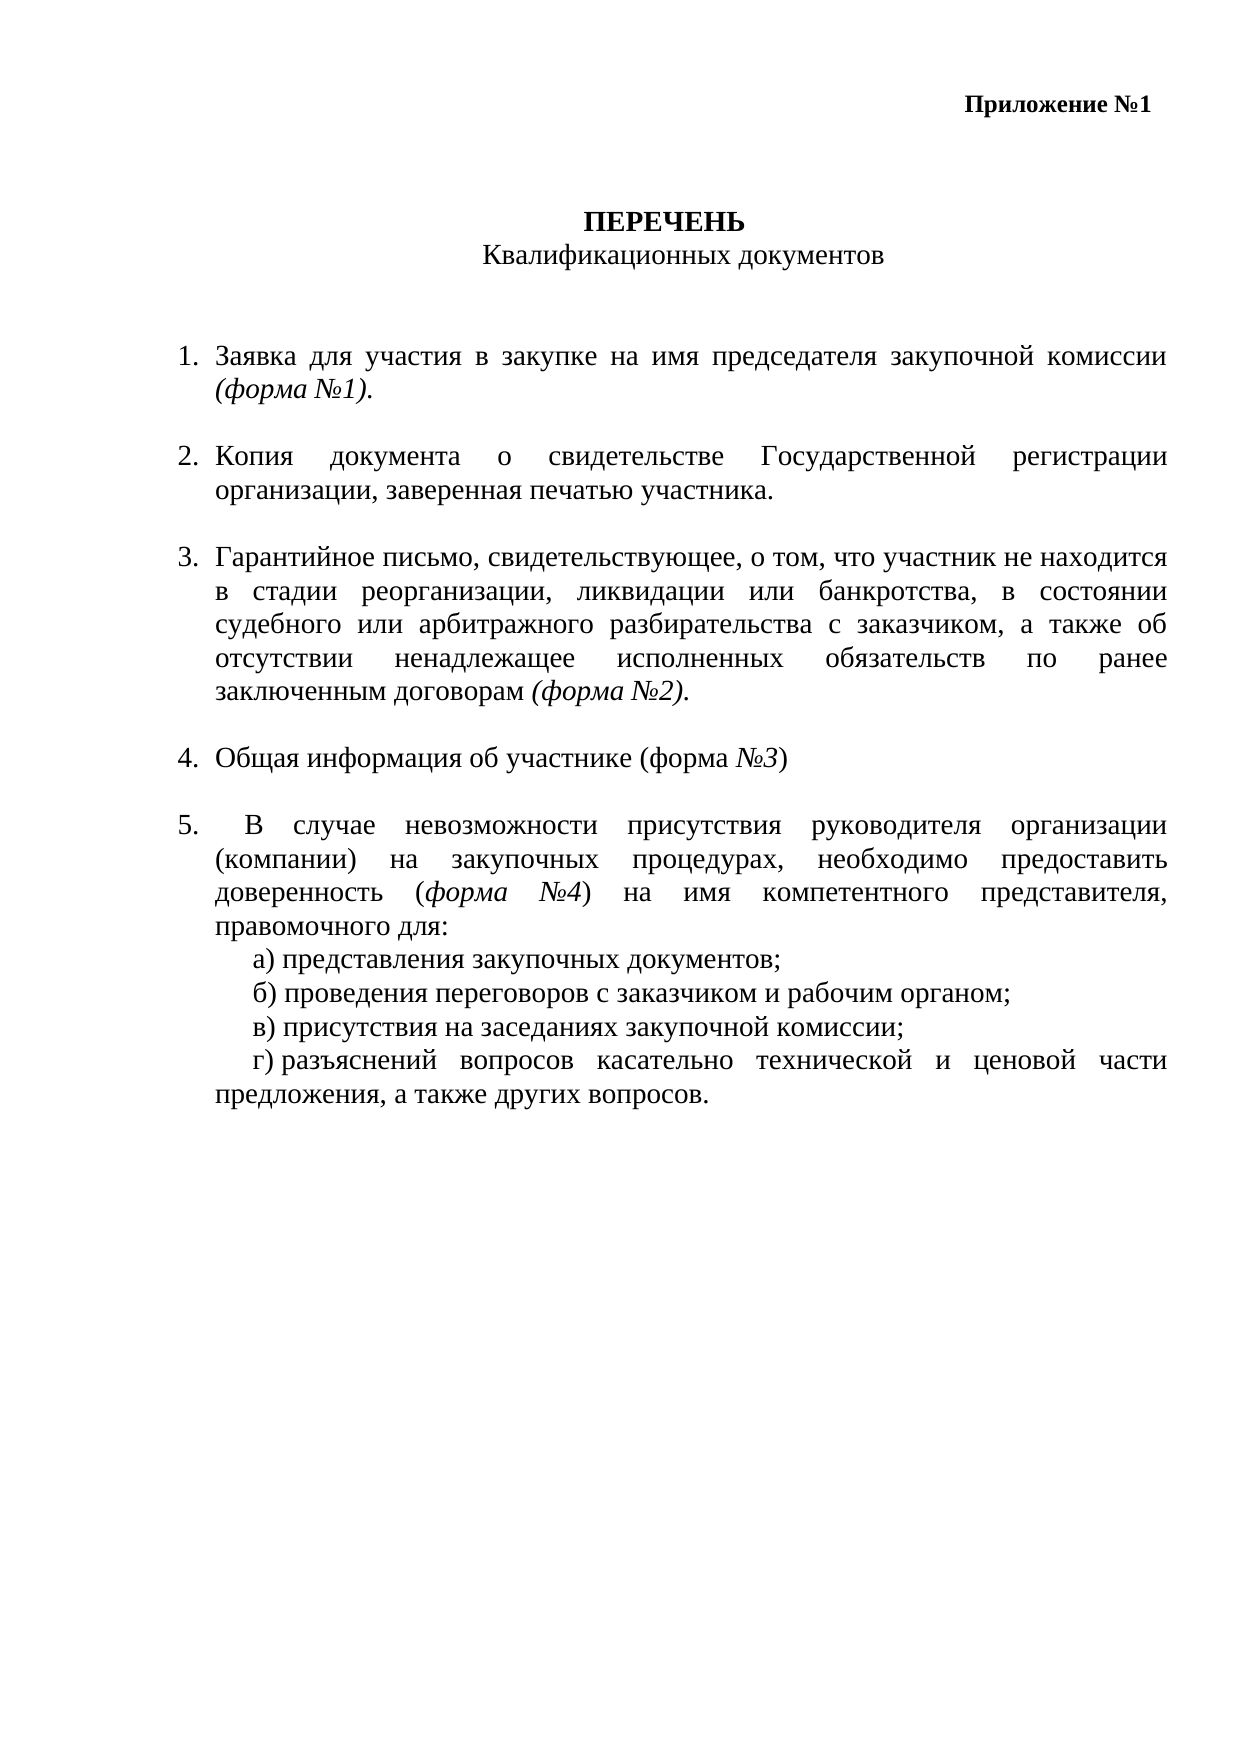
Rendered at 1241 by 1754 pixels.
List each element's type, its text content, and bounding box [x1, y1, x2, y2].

text в) присутствия на заседаниях закупочной комиссии; [215, 1009, 1168, 1042]
list Копия документа о свидетельстве Государственной регистрации организации, заверенная печатью участника. [177, 438, 1168, 506]
list В случае невозможности присутствия руководителя организации (компании) на закупочных процедурах, необходимо предоставить доверенность (форма №4) на имя компетентного представителя, правомочного для: [177, 807, 1168, 942]
text Приложение №1 [177, 89, 1152, 117]
text г) разъяснений вопросов касательно технической и ценовой части предложения, а также других вопросов. [215, 1042, 1168, 1109]
text ПЕРЕЧЕНЬ [177, 204, 1152, 237]
text а) представления закупочных документов; [215, 942, 1168, 975]
text б) проведения переговоров с заказчиком и рабочим органом; [215, 975, 1168, 1009]
list Общая информация об участнике (форма №3) [177, 740, 1168, 774]
list Гарантийное письмо, свидетельствующее, о том, что участник не находится в стадии реорганизации, ликвидации или банкротства, в состоянии судебного или арбитражного разбирательства с заказчиком, а также об отсутствии ненадлежащее исполненных обязательств по ранее заключенным договорам (форма №2). [177, 539, 1168, 707]
list Заявка для участия в закупке на имя председателя закупочной комиссии (форма №1). [177, 338, 1168, 405]
text Квалификационных документов [177, 237, 1189, 271]
